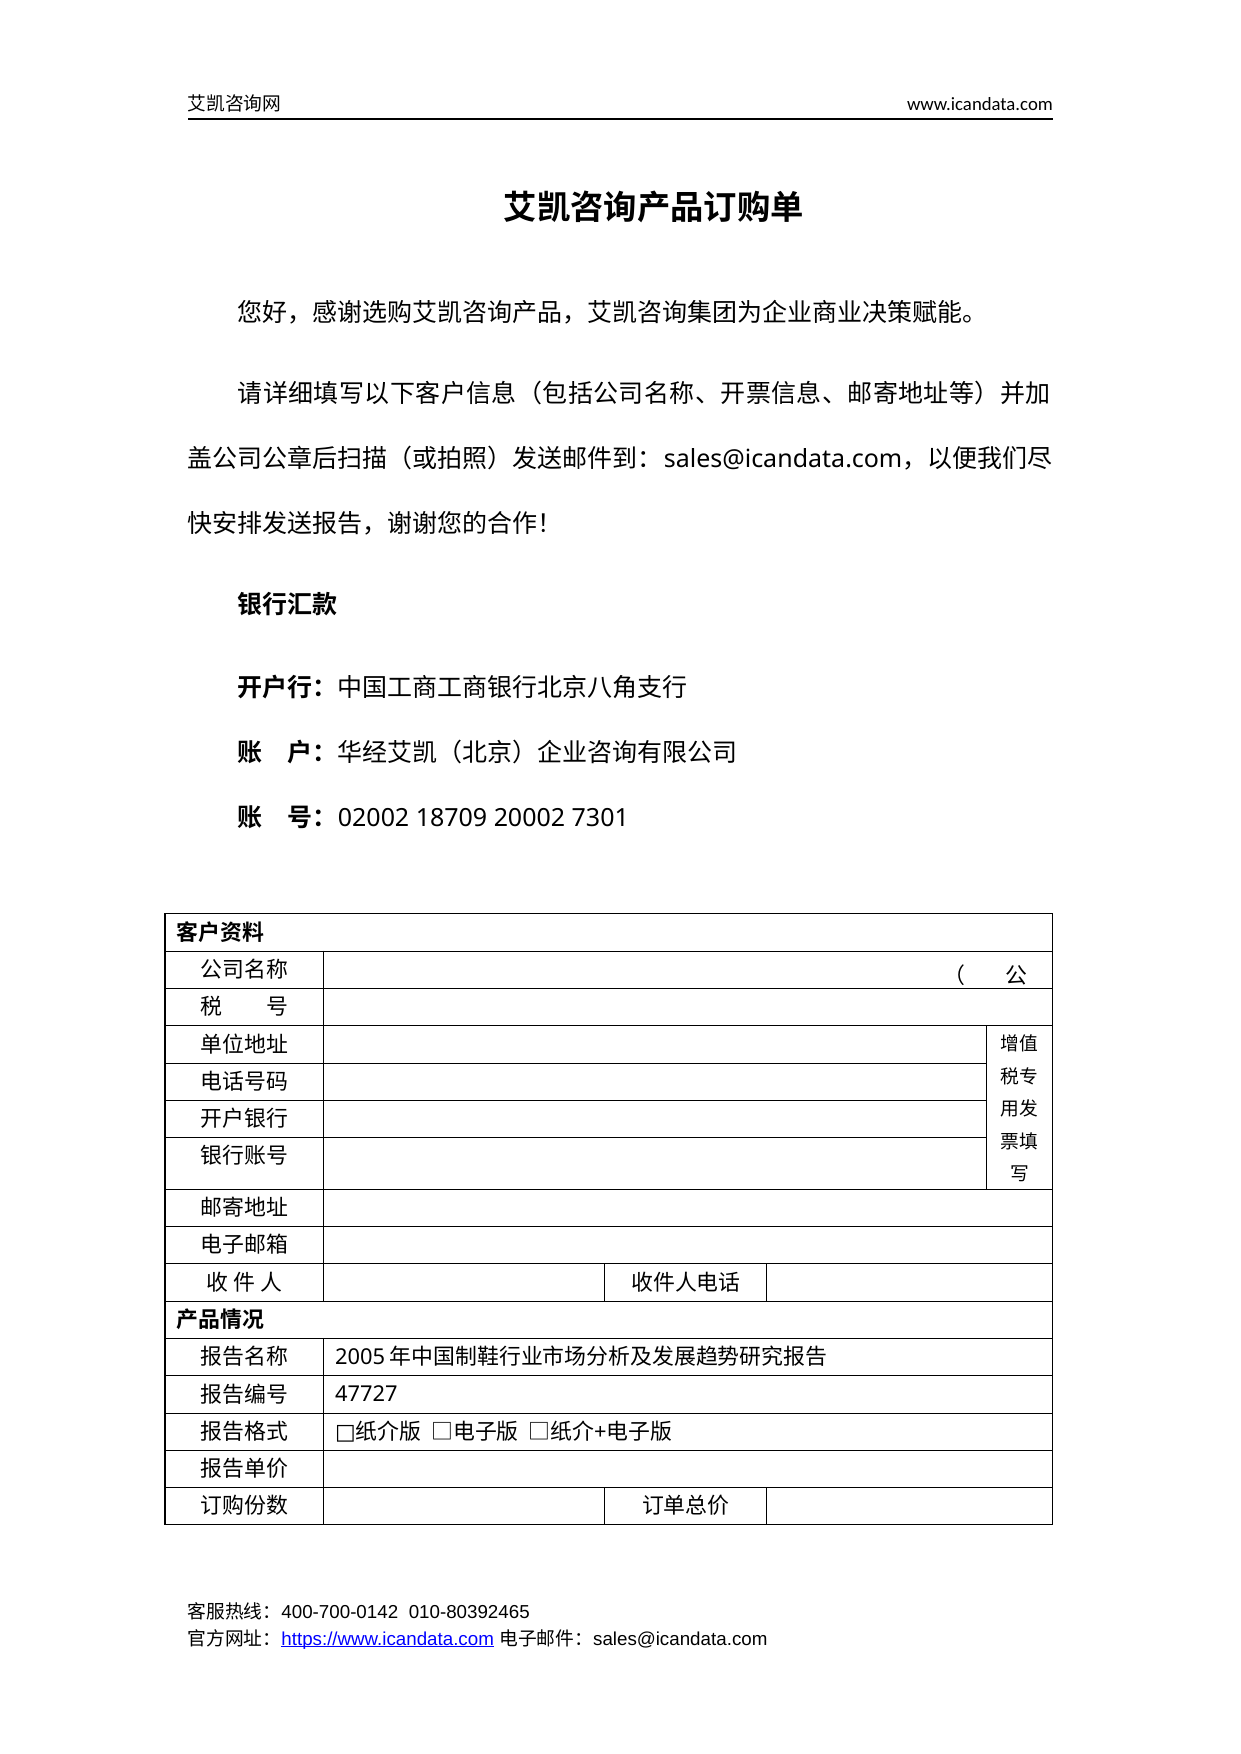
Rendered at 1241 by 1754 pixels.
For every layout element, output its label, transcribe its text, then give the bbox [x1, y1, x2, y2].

table_cell 税 号 [166, 989, 323, 1025]
table_cell [324, 989, 1052, 1025]
table_cell 单位地址 [166, 1026, 323, 1062]
table_cell 公司名称 [166, 952, 323, 988]
table_cell [324, 1264, 604, 1301]
table_cell 收件人电话 [605, 1264, 766, 1301]
table_cell 开户银行 [166, 1101, 323, 1137]
table_cell [324, 1064, 986, 1100]
table_cell [324, 1101, 986, 1137]
table_cell 电子邮箱 [166, 1227, 323, 1263]
table_cell [324, 1138, 986, 1189]
table_cell 订购份数 [166, 1488, 323, 1524]
table_cell 47727 [324, 1376, 1052, 1412]
table_header 客户资料 [166, 914, 1052, 951]
text 艾凯咨询产品订购单 [187, 172, 1053, 237]
table_cell 产品情况 [166, 1302, 1052, 1338]
table_cell 增值税专用发票填写 [987, 1026, 1052, 1189]
table_cell [324, 1488, 604, 1524]
text 请详细填写以下客户信息（包括公司名称、开票信息、邮寄地址等）并加盖公司公章后扫描（或拍照）发送邮件到：sales@icandata.com，以便我们尽快安排发送报告，谢谢您的合作！ [187, 359, 1053, 554]
text 您好，感谢选购艾凯咨询产品，艾凯咨询集团为企业商业决策赋能。 [187, 278, 1053, 343]
text 银行汇款 [187, 570, 1053, 635]
text 账 户：华经艾凯（北京）企业咨询有限公司 [187, 718, 1053, 783]
table_cell 银行账号 [166, 1138, 323, 1189]
text 账 号：02002 18709 20002 7301 [187, 783, 1053, 848]
table_cell [324, 1190, 1052, 1226]
table_cell 2005年中国制鞋行业市场分析及发展趋势研究报告 [324, 1339, 1052, 1375]
table_cell [324, 952, 1052, 988]
table_cell 电话号码 [166, 1064, 323, 1100]
table_cell [324, 1227, 1052, 1263]
table_cell [324, 1026, 986, 1062]
table_cell 报告名称 [166, 1339, 323, 1375]
table_cell [324, 1451, 1052, 1487]
table_cell □纸介版 □电子版 □纸介+电子版 [324, 1414, 1052, 1450]
table_cell 邮寄地址 [166, 1190, 323, 1226]
table_cell 报告单价 [166, 1451, 323, 1487]
table_cell 收 件 人 [166, 1264, 323, 1301]
table_cell [767, 1488, 1052, 1524]
table_cell 报告编号 [166, 1376, 323, 1412]
text 开户行：中国工商工商银行北京八角支行 [187, 653, 1053, 718]
table_cell [767, 1264, 1052, 1301]
table_cell 报告格式 [166, 1414, 323, 1450]
table_cell 订单总价 [605, 1488, 766, 1524]
